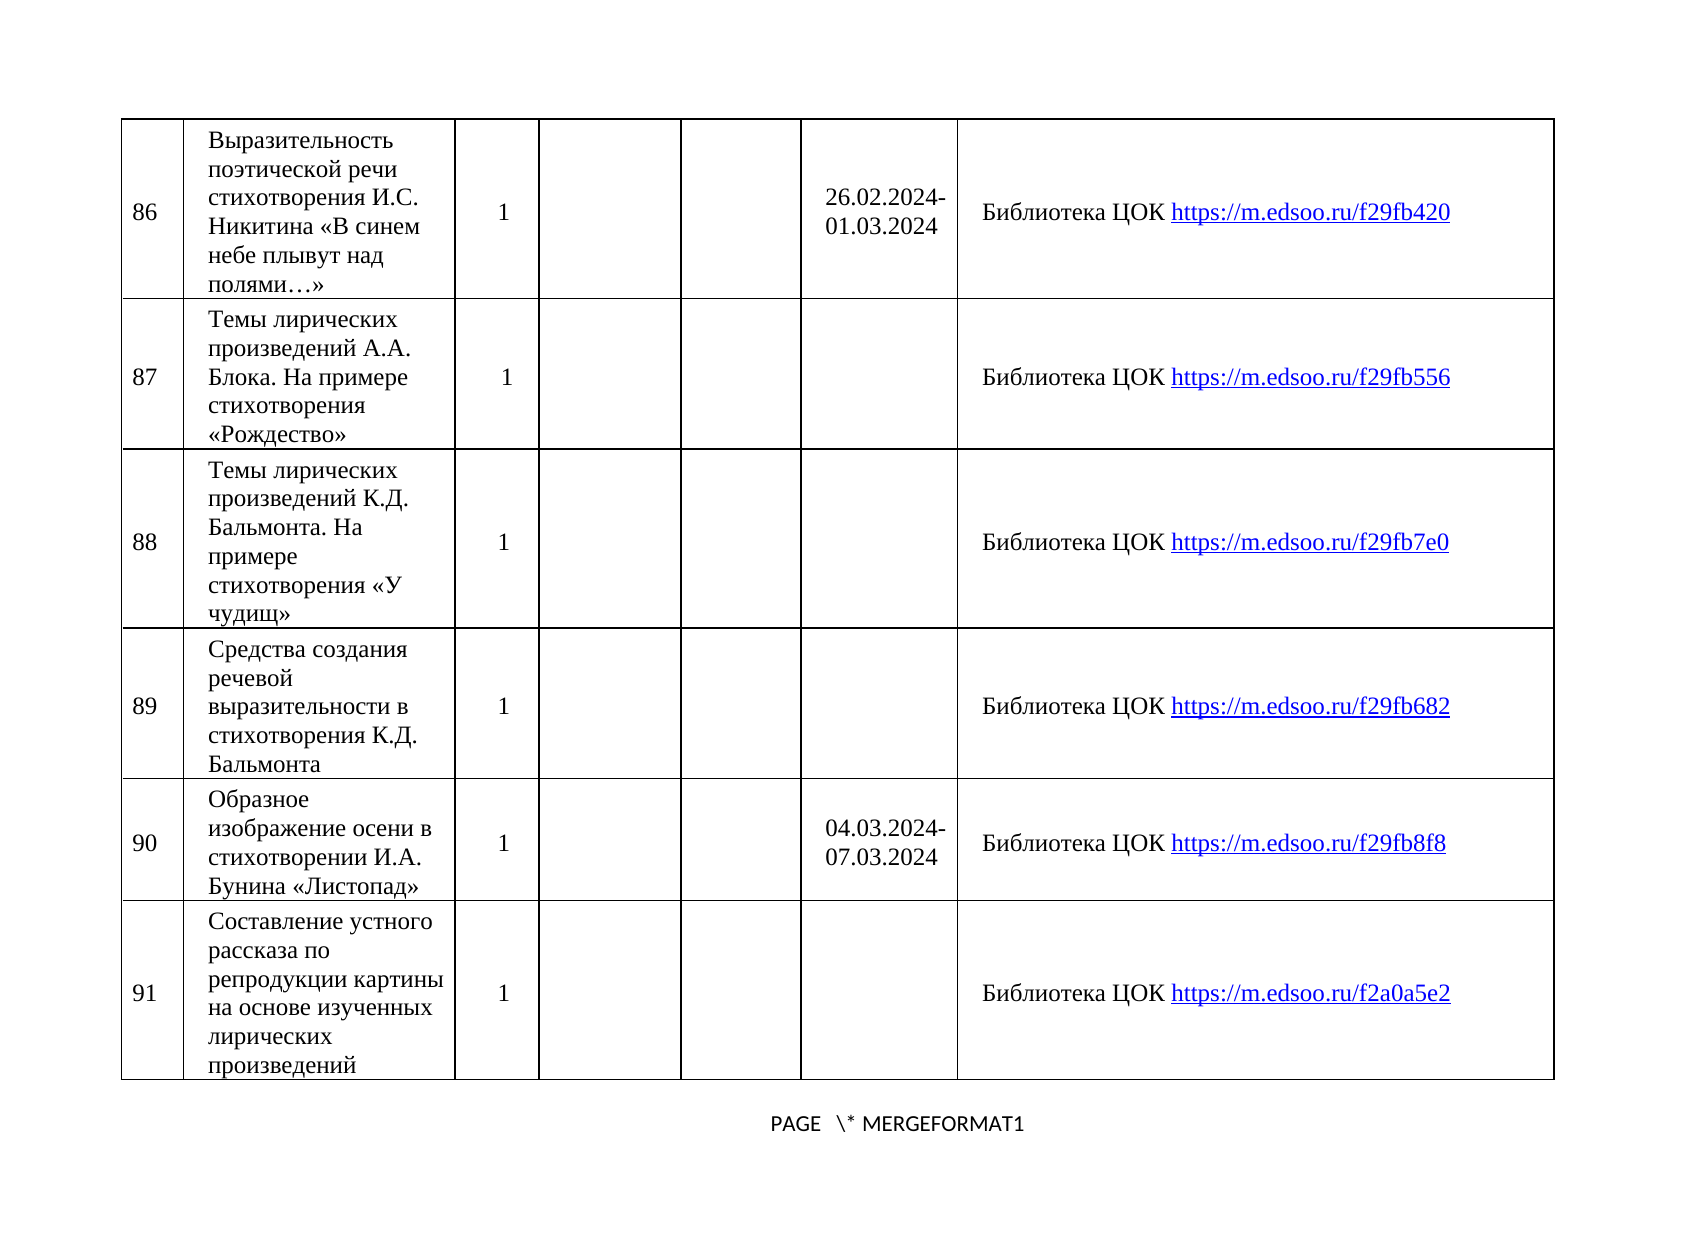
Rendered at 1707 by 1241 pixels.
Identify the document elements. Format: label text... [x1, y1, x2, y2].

table_cell [540, 779, 680, 899]
table_cell Библиотека ЦОК https://m.edsoo.ru/f29fb420 [958, 120, 1553, 297]
table_cell [540, 901, 680, 1079]
table_cell Библиотека ЦОК https://m.edsoo.ru/f2a0a5e2 [958, 901, 1553, 1079]
table_cell Библиотека ЦОК https://m.edsoo.ru/f29fb7e0 [958, 450, 1553, 627]
table_cell Библиотека ЦОК https://m.edsoo.ru/f29fb8f8 [958, 779, 1553, 899]
table_cell 1 [456, 120, 538, 297]
table_cell [802, 901, 957, 1079]
table_cell 89 [122, 628, 183, 778]
table_cell 1 [456, 299, 538, 448]
table_cell 1 [456, 450, 538, 627]
table_cell [802, 299, 957, 448]
table_cell 26.02.2024- 01.03.2024 [802, 120, 957, 297]
table_cell 1 [456, 779, 538, 899]
table_cell 04.03.2024- 07.03.2024 [802, 779, 957, 899]
table_cell Темы лирических произведений К.Д. Бальмонта. На примере стихотворения «У чудищ» [184, 450, 454, 627]
table_cell [682, 629, 800, 778]
table_cell Средства создания речевой выразительности в стихотворения К.Д. Бальмонта [184, 629, 454, 778]
table_cell [682, 120, 800, 297]
table_cell 86 [122, 120, 183, 297]
table_cell Образное изображение осени в стихотворении И.А. Бунина «Листопад» [184, 779, 454, 899]
table_cell [682, 901, 800, 1079]
table_cell Библиотека ЦОК https://m.edsoo.ru/f29fb682 [958, 629, 1553, 778]
table_cell 1 [456, 629, 538, 778]
table_cell 1 [456, 901, 538, 1079]
table_cell [682, 299, 800, 448]
table_cell Составление устного рассказа по репродукции картины на основе изученных лирических произведений [184, 901, 454, 1079]
table_cell 90 [122, 779, 183, 899]
table_cell 88 [122, 449, 183, 627]
table_cell [682, 779, 800, 899]
table_cell [540, 450, 680, 627]
table_cell [540, 120, 680, 297]
table_cell 87 [122, 299, 183, 448]
table_cell Библиотека ЦОК https://m.edsoo.ru/f29fb556 [958, 299, 1553, 448]
table_cell 91 [122, 901, 183, 1079]
table_cell [682, 450, 800, 627]
table_cell [540, 629, 680, 778]
table_cell [802, 450, 957, 627]
table_cell Темы лирических произведений А.А. Блока. На примере стихотворения «Рождество» [184, 299, 454, 448]
table_cell [540, 299, 680, 448]
table_cell Выразительность поэтической речи стихотворения И.С. Никитина «В синем небе плывут над полями…» [184, 120, 454, 297]
table_cell [802, 629, 957, 778]
